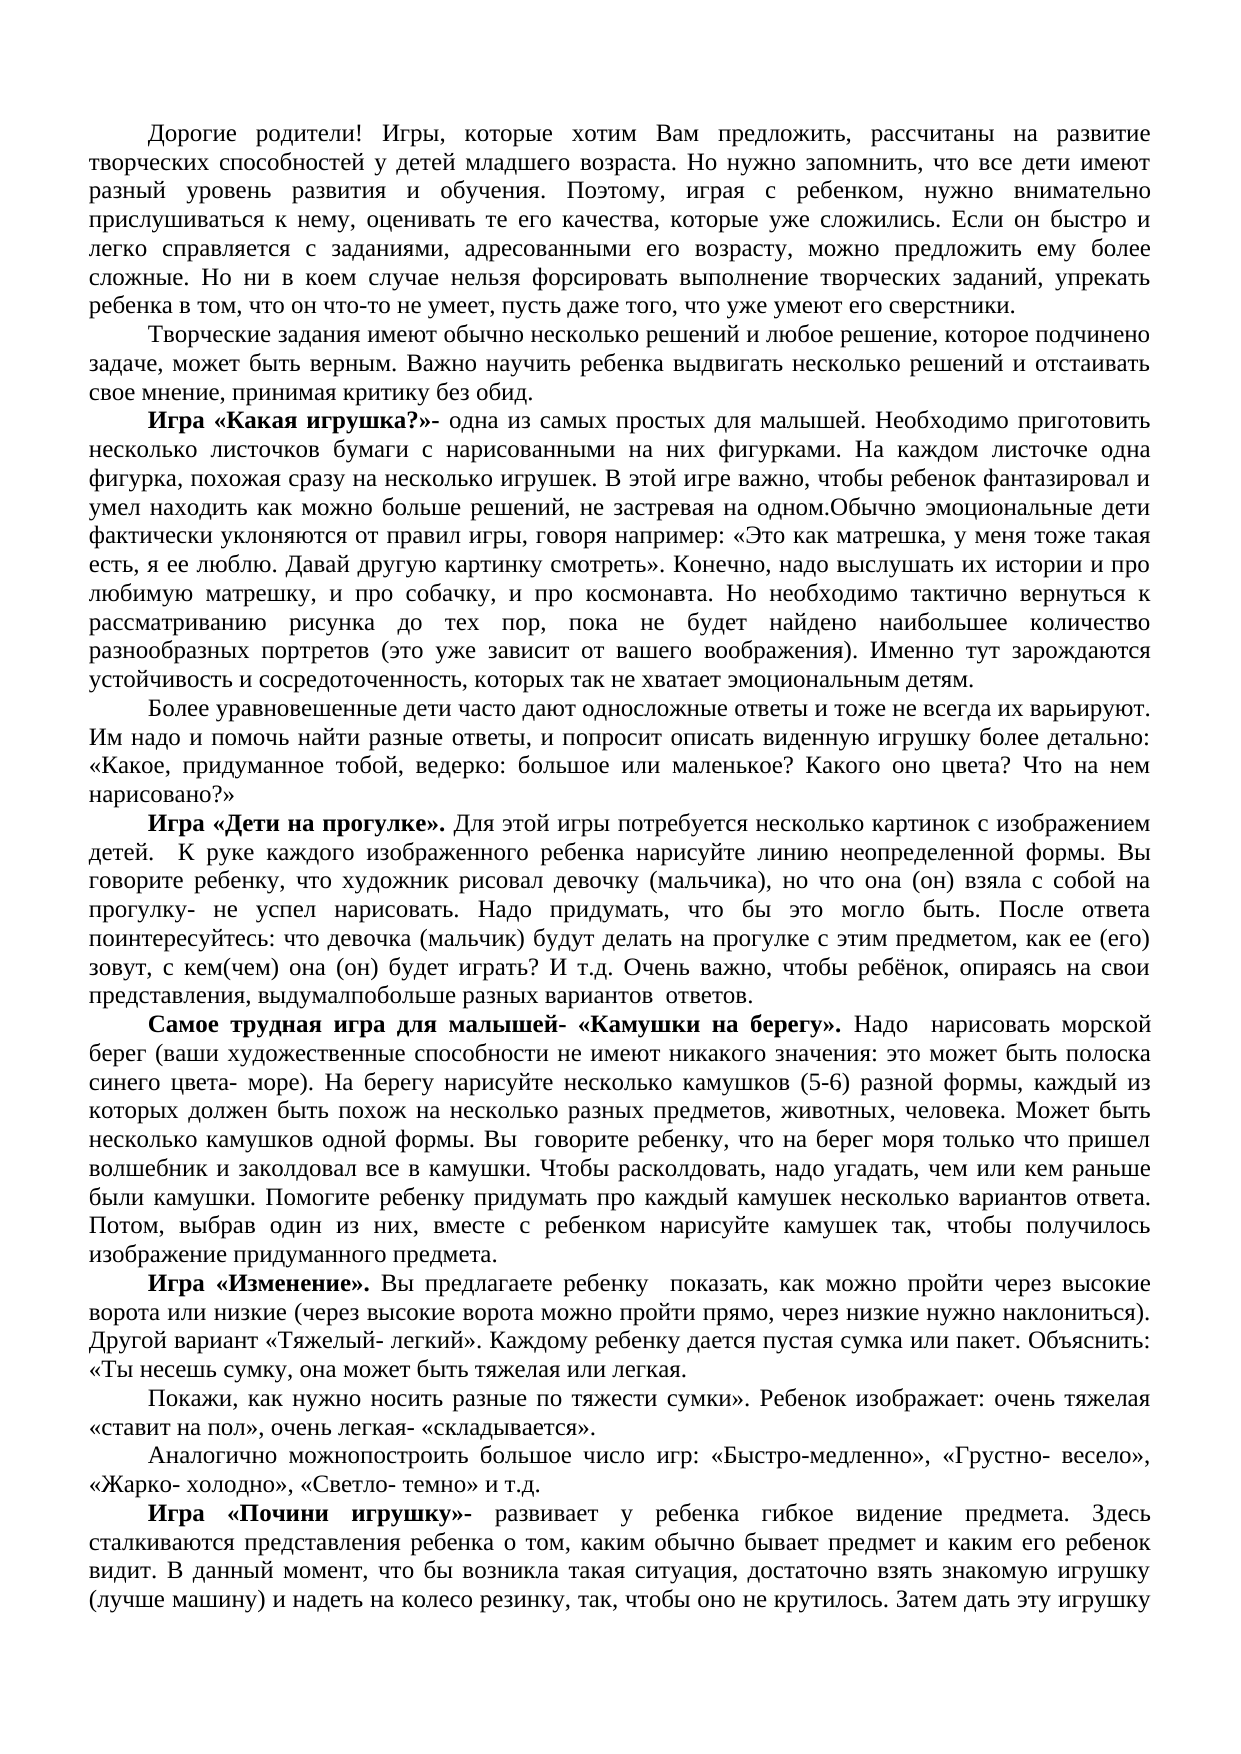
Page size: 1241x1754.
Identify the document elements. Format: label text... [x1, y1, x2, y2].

text Аналогично можнопостроить большое число игр: «Быстро-медленно», «Грустно- весело», «Жарко- холодно», «Светло- темно» и т.д. [89, 1441, 1152, 1498]
text Игра «Изменение». Вы предлагаете ребенку показать, как можно пройти через высокие ворота или низкие (через высокие ворота можно пройти прямо, через низкие нужно наклониться). Другой вариант «Тяжелый- легкий». Каждому ребенку дается пустая сумка или пакет. Объяснить: «Ты несешь сумку, она может быть тяжелая или легкая. [89, 1268, 1152, 1383]
text Игра «Дети на прогулке». Для этой игры потребуется несколько картинок с изображением детей. К руке каждого изображенного ребенка нарисуйте линию неопределенной формы. Вы говорите ребенку, что художник рисовал девочку (мальчика), но что она (он) взяла с собой на прогулку- не успел нарисовать. Надо придумать, что бы это могло быть. После ответа поинтересуйтесь: что девочка (мальчик) будут делать на прогулке с этим предметом, как ее (его) зовут, с кем(чем) она (он) будет играть? И т.д. Очень важно, чтобы ребёнок, опираясь на свои представления, выдумалпобольше разных вариантов ответов. [89, 808, 1152, 1009]
text Дорогие родители! Игры, которые хотим Вам предложить, рассчитаны на развитие творческих способностей у детей младшего возраста. Но нужно запомнить, что все дети имеют разный уровень развития и обучения. Поэтому, играя с ребенком, нужно внимательно прислушиваться к нему, оценивать те его качества, которые уже сложились. Если он быстро и легко справляется с заданиями, адресованными его возрасту, можно предложить ему более сложные. Но ни в коем случае нельзя форсировать выполнение творческих заданий, упрекать ребенка в том, что он что-то не умеет, пусть даже того, что уже умеют его сверстники. [89, 118, 1152, 319]
text Самое трудная игра для малышей- «Камушки на берегу». Надо нарисовать морской берег (ваши художественные способности не имеют никакого значения: это может быть полоска синего цвета- море). На берегу нарисуйте несколько камушков (5-6) разной формы, каждый из которых должен быть похож на несколько разных предметов, животных, человека. Может быть несколько камушков одной формы. Вы говорите ребенку, что на берег моря только что пришел волшебник и заколдовал все в камушки. Чтобы расколдовать, надо угадать, чем или кем раньше были камушки. Помогите ребенку придумать про каждый камушек несколько вариантов ответа. Потом, выбрав один из них, вместе с ребенком нарисуйте камушек так, чтобы получилось изображение придуманного предмета. [89, 1009, 1152, 1268]
text Более уравновешенные дети часто дают односложные ответы и тоже не всегда их варьируют. Им надо и помочь найти разные ответы, и попросит описать виденную игрушку более детально: «Какое, придуманное тобой, ведерко: большое или маленькое? Какого оно цвета? Что на нем нарисовано?» [89, 693, 1152, 808]
text Игра «Какая игрушка?»- одна из самых простых для малышей. Необходимо приготовить несколько листочков бумаги с нарисованными на них фигурками. На каждом листочке одна фигурка, похожая сразу на несколько игрушек. В этой игре важно, чтобы ребенок фантазировал и умел находить как можно больше решений, не застревая на одном.Обычно эмоциональные дети фактически уклоняются от правил игры, говоря например: «Это как матрешка, у меня тоже такая есть, я ее люблю. Давай другую картинку смотреть». Конечно, надо выслушать их истории и про любимую матрешку, и про собачку, и про космонавта. Но необходимо тактично вернуться к рассматриванию рисунка до тех пор, пока не будет найдено наибольшее количество разнообразных портретов (это уже зависит от вашего воображения). Именно тут зарождаются устойчивость и сосредоточенность, которых так не хватает эмоциональным детям. [89, 406, 1152, 693]
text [89, 1498, 1152, 1613]
text Покажи, как нужно носить разные по тяжести сумки». Ребенок изображает: очень тяжелая «ставит на пол», очень легкая- «складывается». [89, 1383, 1152, 1441]
text Творческие задания имеют обычно несколько решений и любое решение, которое подчинено задаче, может быть верным. Важно научить ребенка выдвигать несколько решений и отстаивать свое мнение, принимая критику без обид. [89, 319, 1152, 406]
